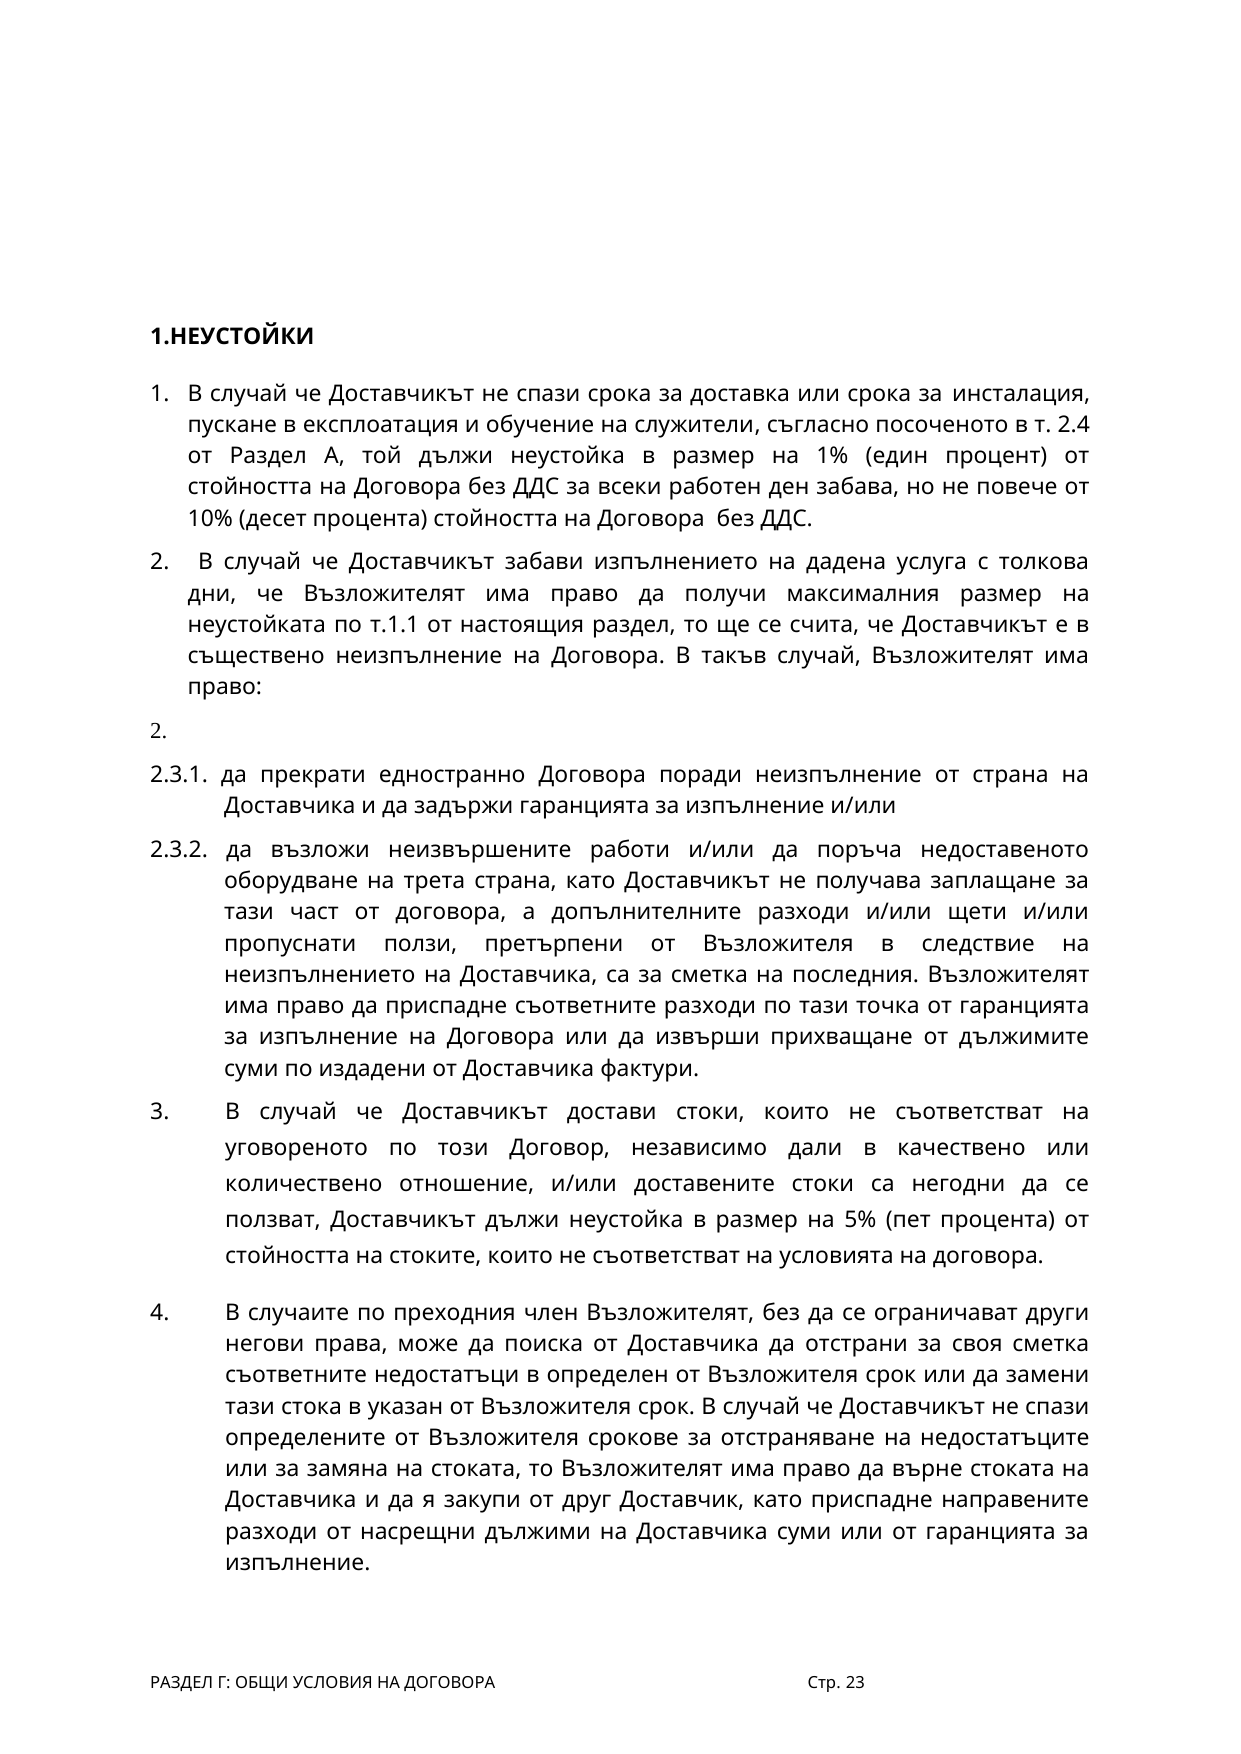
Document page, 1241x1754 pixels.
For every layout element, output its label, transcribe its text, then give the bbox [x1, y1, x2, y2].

list В случаите по преходния член Възложителят, без да се ограничават други негови права, може да поиска от Доставчика да отстрани за своя сметка съответните недостатъци в определен от Възложителя срок или да замени тази стока в указан от Възложителя срок. В случай че Доставчикът не спази определените от Възложителя срокове за отстраняване на недостатъците или за замяна на стоката, то Възложителят има право да върне стоката на Доставчика и да я закупи от друг Доставчик, като приспадне направените разходи от насрещни дължими на Доставчика суми или от гаранцията за изпълнение. [150, 1296, 1090, 1577]
text 2.3.1. да прекрати едностранно Договора поради неизпълнение от страна на Доставчика и да задържи гаранцията за изпълнение и/или [150, 758, 1090, 820]
text 2.3.2. да възложи неизвършените работи и/или да поръча недоставеното оборудване на трета страна, като Доставчикът не получава заплащане за тази част от договора, а допълнителните разходи и/или щети и/или пропуснати ползи, претърпени от Възложителя в следствие на неизпълнението на Доставчика, са за сметка на последния. Възложителят има право да приспадне съответните разходи по тази точка от гаранцията за изпълнение на Договора или да извърши прихващане от дължимите суми по издадени от Доставчика фактури. [150, 833, 1090, 1083]
list В случай че Доставчикът достави стоки, които не съответстват на уговореното по този Договор, независимо дали в качествено или количествено отношение, и/или доставените стоки са негодни да се ползват, Доставчикът дължи неустойка в размер на 5% (пет процента) от стойността на стоките, които не съответстват на условията на договора. [150, 1095, 1090, 1270]
list В случай че Доставчикът не спази срока за доставка или срока за инсталация, пускане в експлоатация и обучение на служители, съгласно посоченото в т. 2.4 от Раздел А, той дължи неустойка в размер на 1% (един процент) от стойността на Договора без ДДС за всеки работен ден забава, но не повече от 10% (десет процента) стойността на Договора без ДДС. [150, 377, 1090, 533]
list В случай че Доставчикът забави изпълнението на дадена услуга с толкова дни, че Възложителят има право да получи максималния размер на неустойката по т.1.1 от настоящия раздел, то ще се счита, че Доставчикът е в съществено неизпълнение на Договора. В такъв случай, Възложителят има право: [150, 545, 1090, 702]
text 1.НЕУСТОЙКИ [150, 320, 1090, 352]
